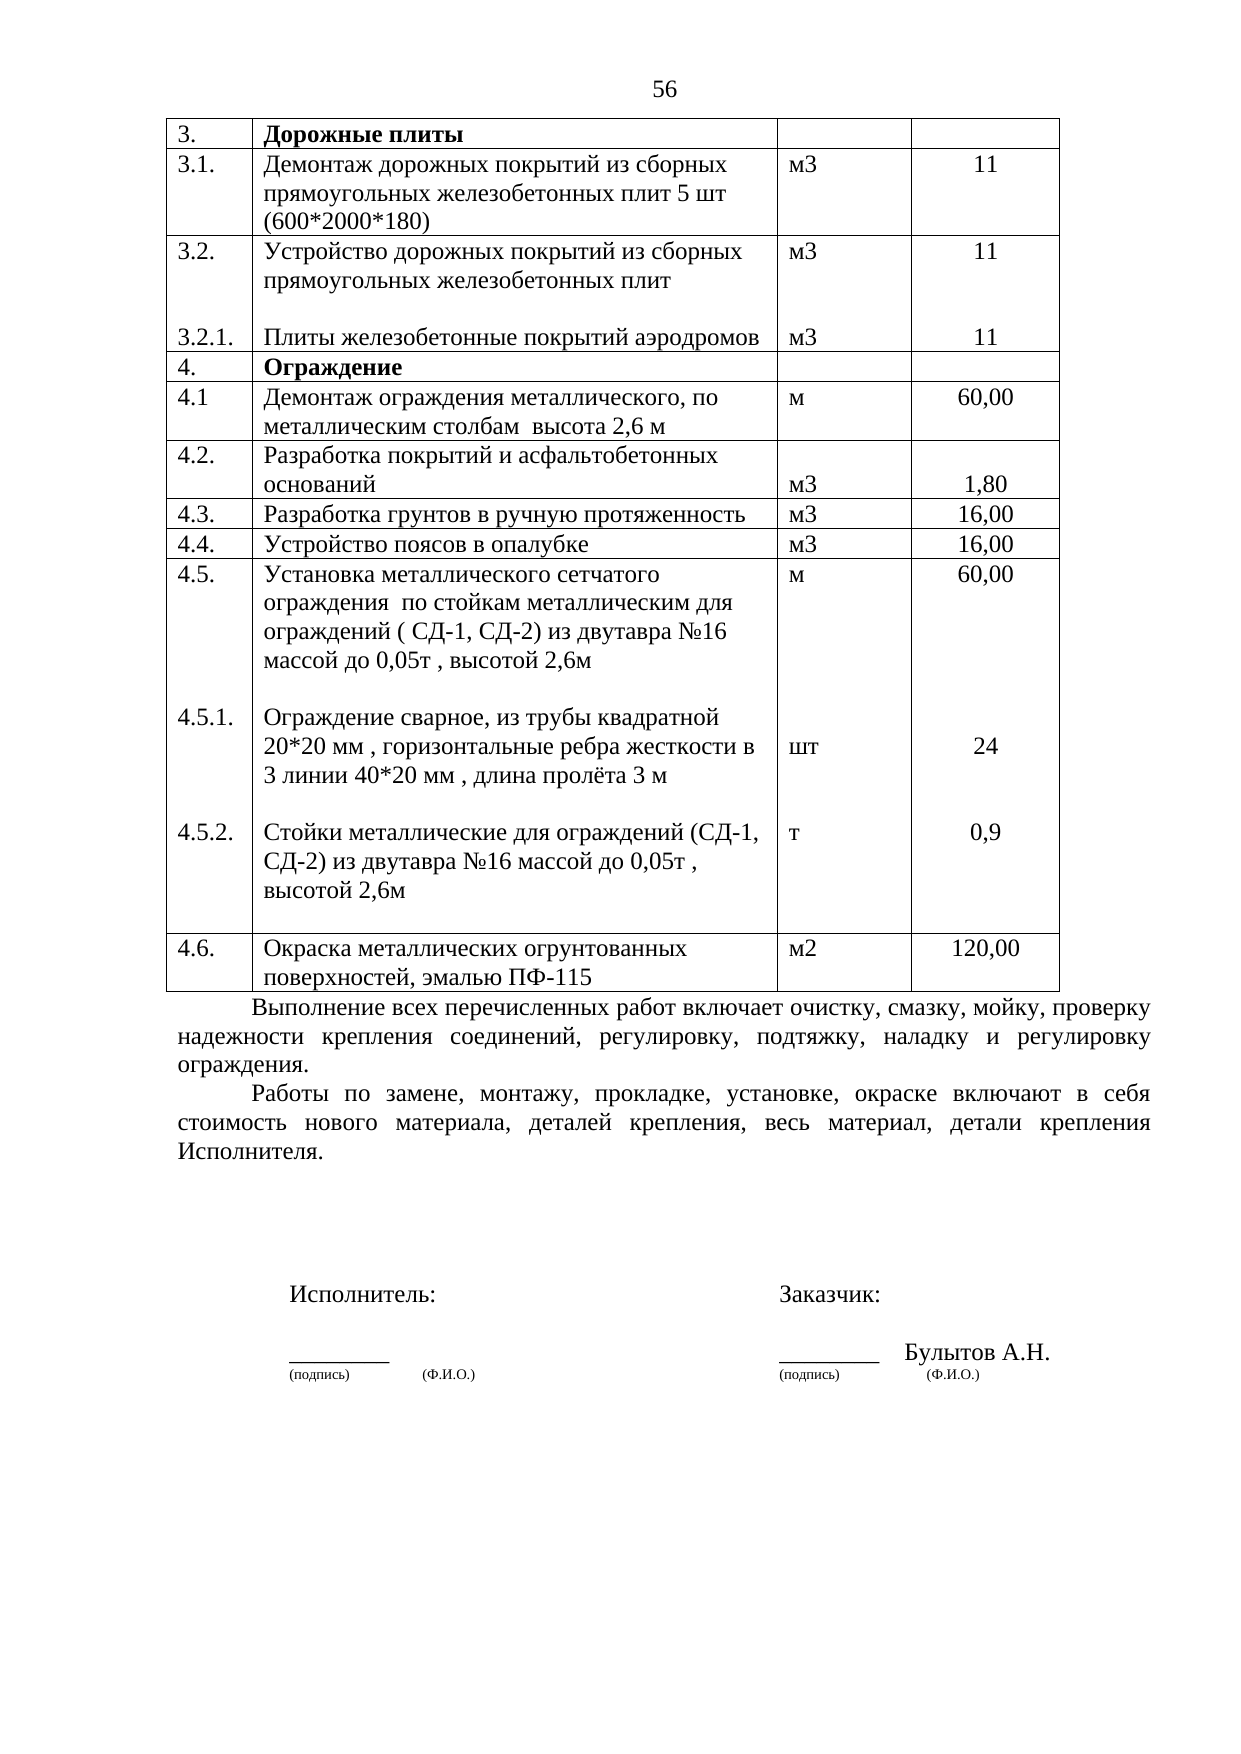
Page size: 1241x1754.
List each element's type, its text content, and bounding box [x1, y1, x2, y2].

table_cell Устройство дорожных покрытий из сборных прямоугольных железобетонных плит Плиты железобетонные покрытий аэродромов [253, 236, 777, 351]
table_cell Установка металлического сетчатого ограждения по стойкам металлическим для ограждений ( СД-1, СД-2) из двутавра №16 массой до 0,05т , высотой 2,6м Ограждение сварное, из трубы квадратной 20*20 мм , горизонтальные ребра жесткости в 3 линии 40*20 мм , длина пролёта 3 м Стойки металлические для ограждений (СД-1, СД-2) из двутавра №16 массой до 0,05т , высотой 2,6м [253, 559, 777, 932]
table_cell м3 [778, 529, 911, 558]
table_cell [912, 119, 1059, 148]
table_cell Разработка грунтов в ручную протяженность [253, 499, 777, 528]
table_cell м2 [778, 934, 911, 991]
table_cell 120,00 [912, 934, 1059, 991]
table_header Исполнитель: ________ (подпись) (Ф.И.О.) [189, 1280, 679, 1496]
table_cell 11 [912, 149, 1059, 235]
table_cell 3. [167, 119, 252, 148]
table_cell 4.2. [167, 441, 252, 498]
table_cell 60,00 [912, 382, 1059, 439]
table_cell Устройство поясов в опалубке [253, 529, 777, 558]
table_cell 60,00 24 0,9 [912, 559, 1059, 932]
table_cell Окраска металлических огрунтованных поверхностей, эмалью ПФ-115 [253, 934, 777, 991]
table_cell 4.5. 4.5.1. 4.5.2. [167, 559, 252, 932]
table_cell Дорожные плиты [253, 119, 777, 148]
table_cell 4.3. [167, 499, 252, 528]
table_cell м3 [778, 149, 911, 235]
table_cell Демонтаж ограждения металлического, по металлическим столбам высота 2,6 м [253, 382, 777, 439]
table_cell Ограждение [253, 352, 777, 381]
text Выполнение всех перечисленных работ включает очистку, смазку, мойку, проверку надежности крепления соединений, регулировку, подтяжку, наладку и регулировку ограждения. [177, 992, 1152, 1078]
table_cell 4.4. [167, 529, 252, 558]
text Работы по замене, монтажу, прокладке, установке, окраске включают в себя стоимость нового материала, деталей крепления, весь материал, детали крепления Исполнителя. [177, 1078, 1152, 1164]
table_cell м [778, 382, 911, 439]
table_cell 4.6. [167, 934, 252, 991]
table_header Заказчик: ________ Булытов А.Н. (подпись) (Ф.И.О.) [679, 1280, 1110, 1496]
table_cell 4. [167, 352, 252, 381]
table_cell 3.1. [167, 149, 252, 235]
table_cell м3 [778, 441, 911, 498]
table_cell 1,80 [912, 441, 1059, 498]
table_cell м3 м3 [778, 236, 911, 351]
table_cell м шт т [778, 559, 911, 932]
table_cell 16,00 [912, 529, 1059, 558]
table_cell 3.2. 3.2.1. [167, 236, 252, 351]
table_cell [778, 352, 911, 381]
table_cell 4.1 [167, 382, 252, 439]
table_cell 16,00 [912, 499, 1059, 528]
table_cell [912, 352, 1059, 381]
table_cell м3 [778, 499, 911, 528]
table_cell 11 11 [912, 236, 1059, 351]
table_cell [778, 119, 911, 148]
table_cell Демонтаж дорожных покрытий из сборных прямоугольных железобетонных плит 5 шт (600*2000*180) [253, 149, 777, 235]
table_cell Разработка покрытий и асфальтобетонных оснований [253, 441, 777, 498]
